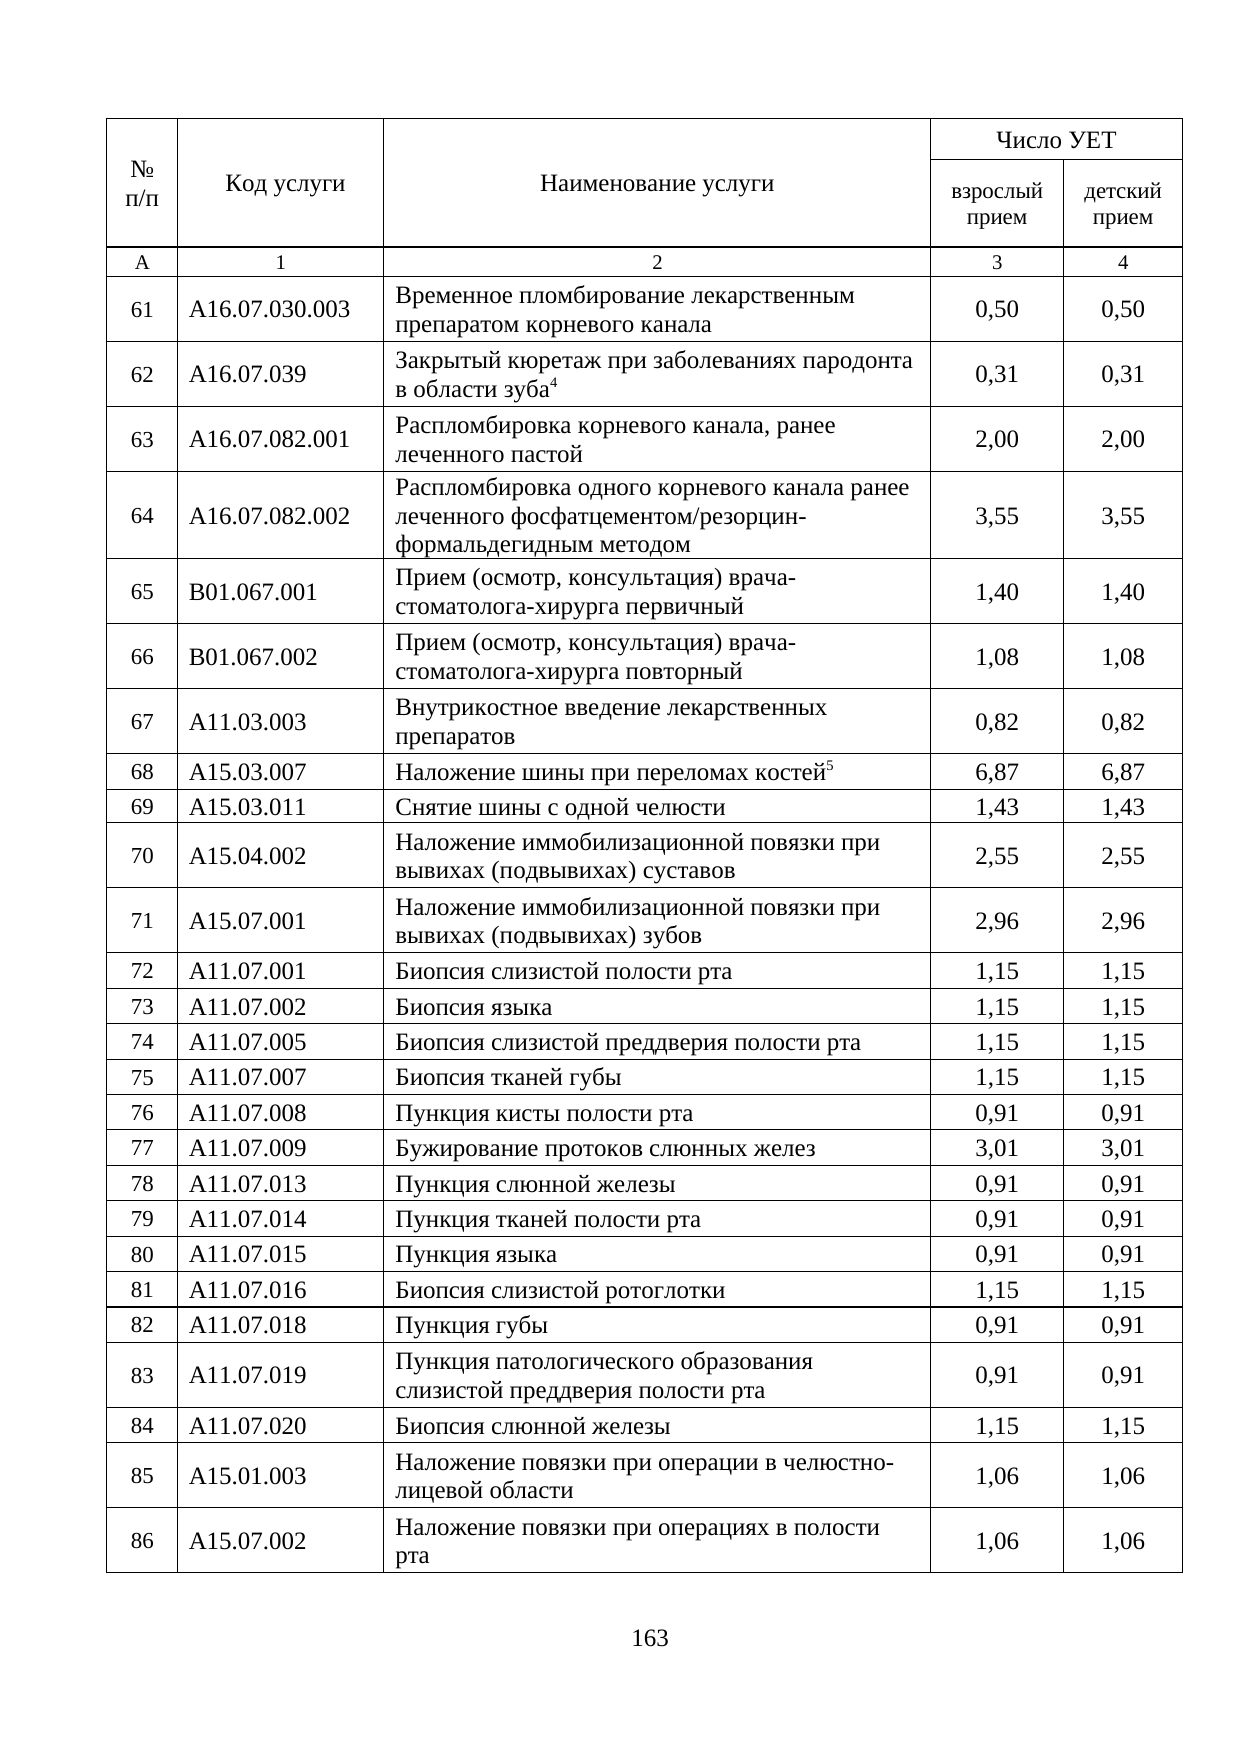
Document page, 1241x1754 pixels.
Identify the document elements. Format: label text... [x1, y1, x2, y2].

table_cell 64 [107, 472, 177, 558]
table_cell 1,15 [931, 1024, 1063, 1058]
table_cell 86 [107, 1508, 177, 1572]
table_cell 0,50 [1064, 277, 1182, 341]
table_cell 4 [1064, 248, 1182, 276]
table_cell A16.07.039 [178, 342, 383, 406]
table_cell Закрытый кюретаж при заболеваниях пародонта в области зуба4 [384, 342, 930, 406]
table_cell 82 [107, 1308, 177, 1342]
table_cell A11.07.014 [178, 1201, 383, 1236]
table_cell Распломбировка корневого канала, ранее леченного пастой [384, 407, 930, 471]
table_cell 2,00 [931, 407, 1063, 471]
table_cell 77 [107, 1130, 177, 1165]
table_cell A11.07.001 [178, 953, 383, 988]
table_cell 75 [107, 1060, 177, 1094]
table_cell 1,43 [1064, 790, 1182, 822]
table_cell 6,87 [931, 754, 1063, 789]
table_cell Биопсия языка [384, 989, 930, 1023]
table_cell 1,15 [931, 953, 1063, 988]
table_cell A15.07.001 [178, 888, 383, 952]
table_cell 1,15 [1064, 1408, 1182, 1442]
table_cell 0,91 [1064, 1166, 1182, 1200]
table_cell 0,91 [931, 1308, 1063, 1342]
table_cell 70 [107, 823, 177, 887]
table_cell A11.07.013 [178, 1166, 383, 1200]
table_cell 73 [107, 989, 177, 1023]
table_cell 74 [107, 1024, 177, 1058]
table_cell Бужирование протоков слюнных желез [384, 1130, 930, 1165]
table_cell 2,55 [931, 823, 1063, 887]
table_cell Пункция тканей полости рта [384, 1201, 930, 1236]
table_cell Распломбировка одного корневого канала ранее леченного фосфатцементом/резорцин-формальдегидным методом [384, 472, 930, 558]
table_cell Наложение иммобилизационной повязки при вывихах (подвывихах) зубов [384, 888, 930, 952]
table_cell А16.07.082.001 [178, 407, 383, 471]
table_cell A15.04.002 [178, 823, 383, 887]
table_cell 2,96 [931, 888, 1063, 952]
table_cell Биопсия слизистой преддверия полости рта [384, 1024, 930, 1058]
table_cell 71 [107, 888, 177, 952]
table_cell A16.07.030.003 [178, 277, 383, 341]
table_cell 0,91 [1064, 1308, 1182, 1342]
table_cell 0,31 [1064, 342, 1182, 406]
table_cell 66 [107, 624, 177, 688]
table_cell 2,55 [1064, 823, 1182, 887]
table_cell 62 [107, 342, 177, 406]
table_cell A11.07.016 [178, 1272, 383, 1306]
table_cell 0,91 [1064, 1237, 1182, 1271]
table_cell 0,91 [1064, 1201, 1182, 1236]
table_header Код услуги [178, 119, 383, 246]
table_cell A15.07.002 [178, 1508, 383, 1572]
table_cell B01.067.002 [178, 624, 383, 688]
table_header Число УЕТ [931, 119, 1182, 159]
table_cell 1,08 [931, 624, 1063, 688]
table_cell A11.03.003 [178, 689, 383, 753]
table_cell 0,91 [931, 1343, 1063, 1407]
table_cell 81 [107, 1272, 177, 1306]
table_cell 83 [107, 1343, 177, 1407]
table_cell А [107, 248, 177, 276]
table_cell A11.07.007 [178, 1060, 383, 1094]
table_cell 0,31 [931, 342, 1063, 406]
table_cell 3,55 [1064, 472, 1182, 558]
table_cell Биопсия слизистой ротоглотки [384, 1272, 930, 1306]
table_cell Прием (осмотр, консультация) врача-стоматолога-хирурга повторный [384, 624, 930, 688]
table_cell Пункция патологического образования слизистой преддверия полости рта [384, 1343, 930, 1407]
table_cell Пункция кисты полости рта [384, 1095, 930, 1129]
table_cell Пункция языка [384, 1237, 930, 1271]
table_cell A11.07.009 [178, 1130, 383, 1165]
table_cell A11.07.015 [178, 1237, 383, 1271]
table_cell A15.03.007 [178, 754, 383, 789]
table_cell 1,06 [1064, 1508, 1182, 1572]
table_cell А11.07.005 [178, 1024, 383, 1058]
table_cell 1,15 [931, 1272, 1063, 1306]
table_cell 68 [107, 754, 177, 789]
table_cell A11.07.008 [178, 1095, 383, 1129]
table_cell A11.07.020 [178, 1408, 383, 1442]
table_cell 72 [107, 953, 177, 988]
table_cell Наложение повязки при операциях в полости рта [384, 1508, 930, 1572]
table_cell 1,15 [1064, 1272, 1182, 1306]
table_cell 69 [107, 790, 177, 822]
table_cell 1,15 [1064, 1024, 1182, 1058]
table_cell 0,91 [931, 1166, 1063, 1200]
table_cell 1,43 [931, 790, 1063, 822]
table_cell 80 [107, 1237, 177, 1271]
table_cell 1,15 [1064, 989, 1182, 1023]
table_cell 1,40 [1064, 559, 1182, 623]
table_cell 76 [107, 1095, 177, 1129]
table_cell Снятие шины с одной челюсти [384, 790, 930, 822]
table_cell 1,15 [1064, 1060, 1182, 1094]
table_cell B01.067.001 [178, 559, 383, 623]
table_cell Наложение повязки при операции в челюстно-лицевой области [384, 1443, 930, 1507]
table_cell 67 [107, 689, 177, 753]
table_cell 0,91 [1064, 1095, 1182, 1129]
table_cell 6,87 [1064, 754, 1182, 789]
table_cell A11.07.002 [178, 989, 383, 1023]
table_cell 1,40 [931, 559, 1063, 623]
table_cell 0,91 [1064, 1343, 1182, 1407]
table_cell взрослый прием [931, 160, 1063, 246]
table_cell A15.03.011 [178, 790, 383, 822]
table_cell 1,15 [1064, 953, 1182, 988]
table_cell А16.07.082.002 [178, 472, 383, 558]
table_cell 1,06 [1064, 1443, 1182, 1507]
table_cell Прием (осмотр, консультация) врача-стоматолога-хирурга первичный [384, 559, 930, 623]
table_cell 1,15 [931, 1060, 1063, 1094]
table_cell 2 [384, 248, 930, 276]
table_cell 61 [107, 277, 177, 341]
table_cell A15.01.003 [178, 1443, 383, 1507]
table_cell A11.07.018 [178, 1308, 383, 1342]
table_cell Пункция губы [384, 1308, 930, 1342]
table_cell 0,82 [1064, 689, 1182, 753]
table_cell Биопсия тканей губы [384, 1060, 930, 1094]
table_cell 1 [178, 248, 383, 276]
table_cell детский прием [1064, 160, 1182, 246]
table_cell A11.07.019 [178, 1343, 383, 1407]
table_cell 63 [107, 407, 177, 471]
table_cell 3,55 [931, 472, 1063, 558]
table_cell 1,15 [931, 1408, 1063, 1442]
table_cell 0,82 [931, 689, 1063, 753]
table_cell 85 [107, 1443, 177, 1507]
table_cell Временное пломбирование лекарственным препаратом корневого канала [384, 277, 930, 341]
table_cell Биопсия слюнной железы [384, 1408, 930, 1442]
table_header Наименование услуги [384, 119, 930, 246]
table_cell 3 [931, 248, 1063, 276]
table_cell Внутрикостное введение лекарственных препаратов [384, 689, 930, 753]
table_cell 1,06 [931, 1443, 1063, 1507]
table_cell 79 [107, 1201, 177, 1236]
table_header № п/п [107, 119, 177, 246]
table_cell 2,96 [1064, 888, 1182, 952]
table_cell Биопсия слизистой полости рта [384, 953, 930, 988]
table_cell Наложение шины при переломах костей5 [384, 754, 930, 789]
table_cell 0,50 [931, 277, 1063, 341]
table_cell Наложение иммобилизационной повязки при вывихах (подвывихах) суставов [384, 823, 930, 887]
table_cell 3,01 [1064, 1130, 1182, 1165]
table_cell 0,91 [931, 1237, 1063, 1271]
table_cell 0,91 [931, 1201, 1063, 1236]
table_cell 0,91 [931, 1095, 1063, 1129]
table_cell 84 [107, 1408, 177, 1442]
table_cell 1,08 [1064, 624, 1182, 688]
table_cell 78 [107, 1166, 177, 1200]
table_cell Пункция слюнной железы [384, 1166, 930, 1200]
table_cell 1,06 [931, 1508, 1063, 1572]
table_cell 1,15 [931, 989, 1063, 1023]
table_cell 2,00 [1064, 407, 1182, 471]
table_cell 65 [107, 559, 177, 623]
table_cell 3,01 [931, 1130, 1063, 1165]
